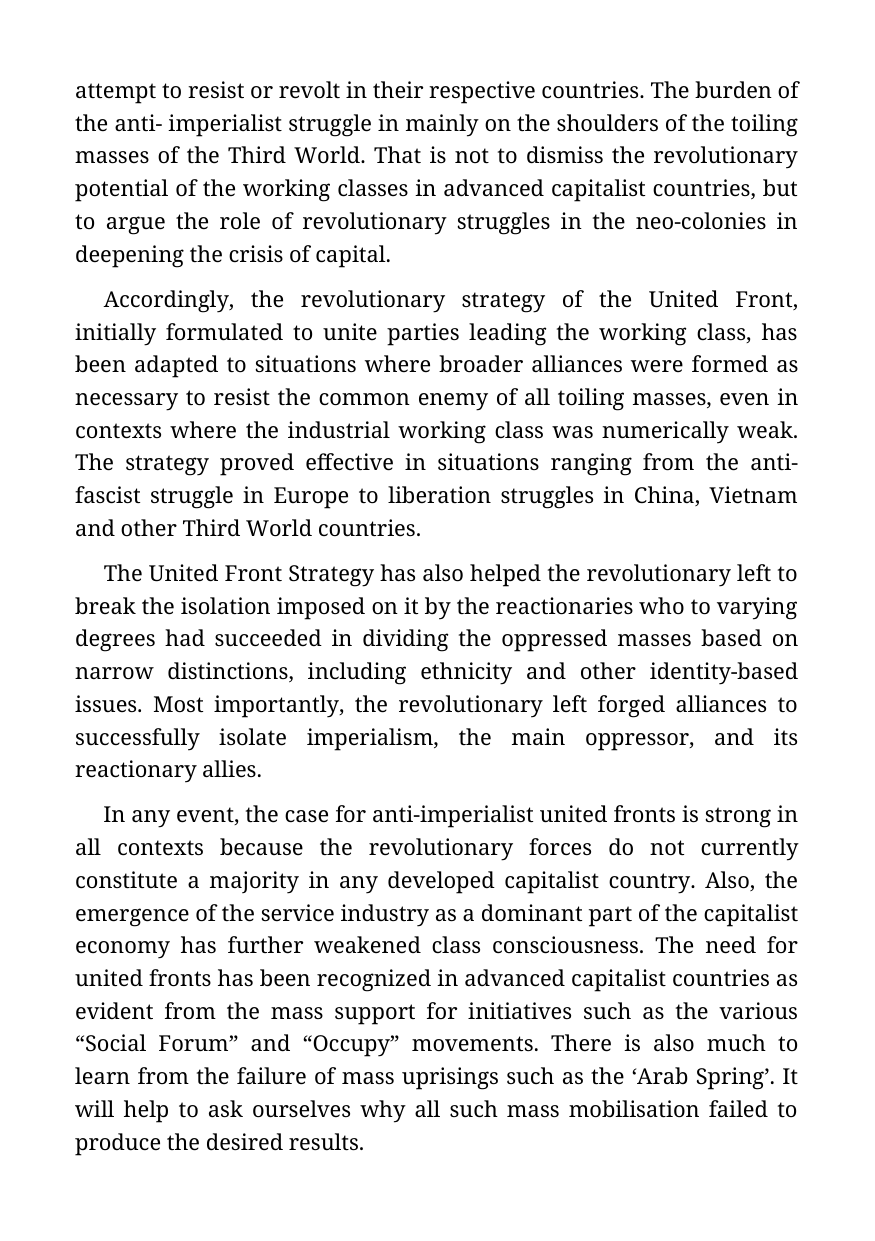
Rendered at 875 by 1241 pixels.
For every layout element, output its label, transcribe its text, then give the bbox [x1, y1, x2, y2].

text The United Front Strategy has also helped the revolutionary left to break the isolation imposed on it by the reactionaries who to varying degrees had succeeded in dividing the oppressed masses based on narrow distinctions, including ethnicity and other identity-based issues. Most importantly, the revolutionary left forged alliances to successfully isolate imperialism, the main oppressor, and its reactionary allies. [75, 558, 799, 784]
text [75, 75, 799, 268]
text Accordingly, the revolutionary strategy of the United Front, initially formulated to unite parties leading the working class, has been adapted to situations where broader alliances were formed as necessary to resist the common enemy of all toiling masses, even in contexts where the industrial working class was numerically weak. The strategy proved effective in situations ranging from the anti-fascist struggle in Europe to liberation struggles in China, Vietnam and other Third World countries. [75, 284, 799, 542]
text In any event, the case for anti-imperialist united fronts is strong in all contexts because the revolutionary forces do not currently constitute a majority in any developed capitalist country. Also, the emergence of the service industry as a dominant part of the capitalist economy has further weakened class consciousness. The need for united fronts has been recognized in advanced capitalist countries as evident from the mass support for initiatives such as the various “Social Forum” and “Occupy” movements. There is also much to learn from the failure of mass uprisings such as the ‘Arab Spring’. It will help to ask ourselves why all such mass mobilisation failed to produce the desired results. [75, 799, 799, 1156]
